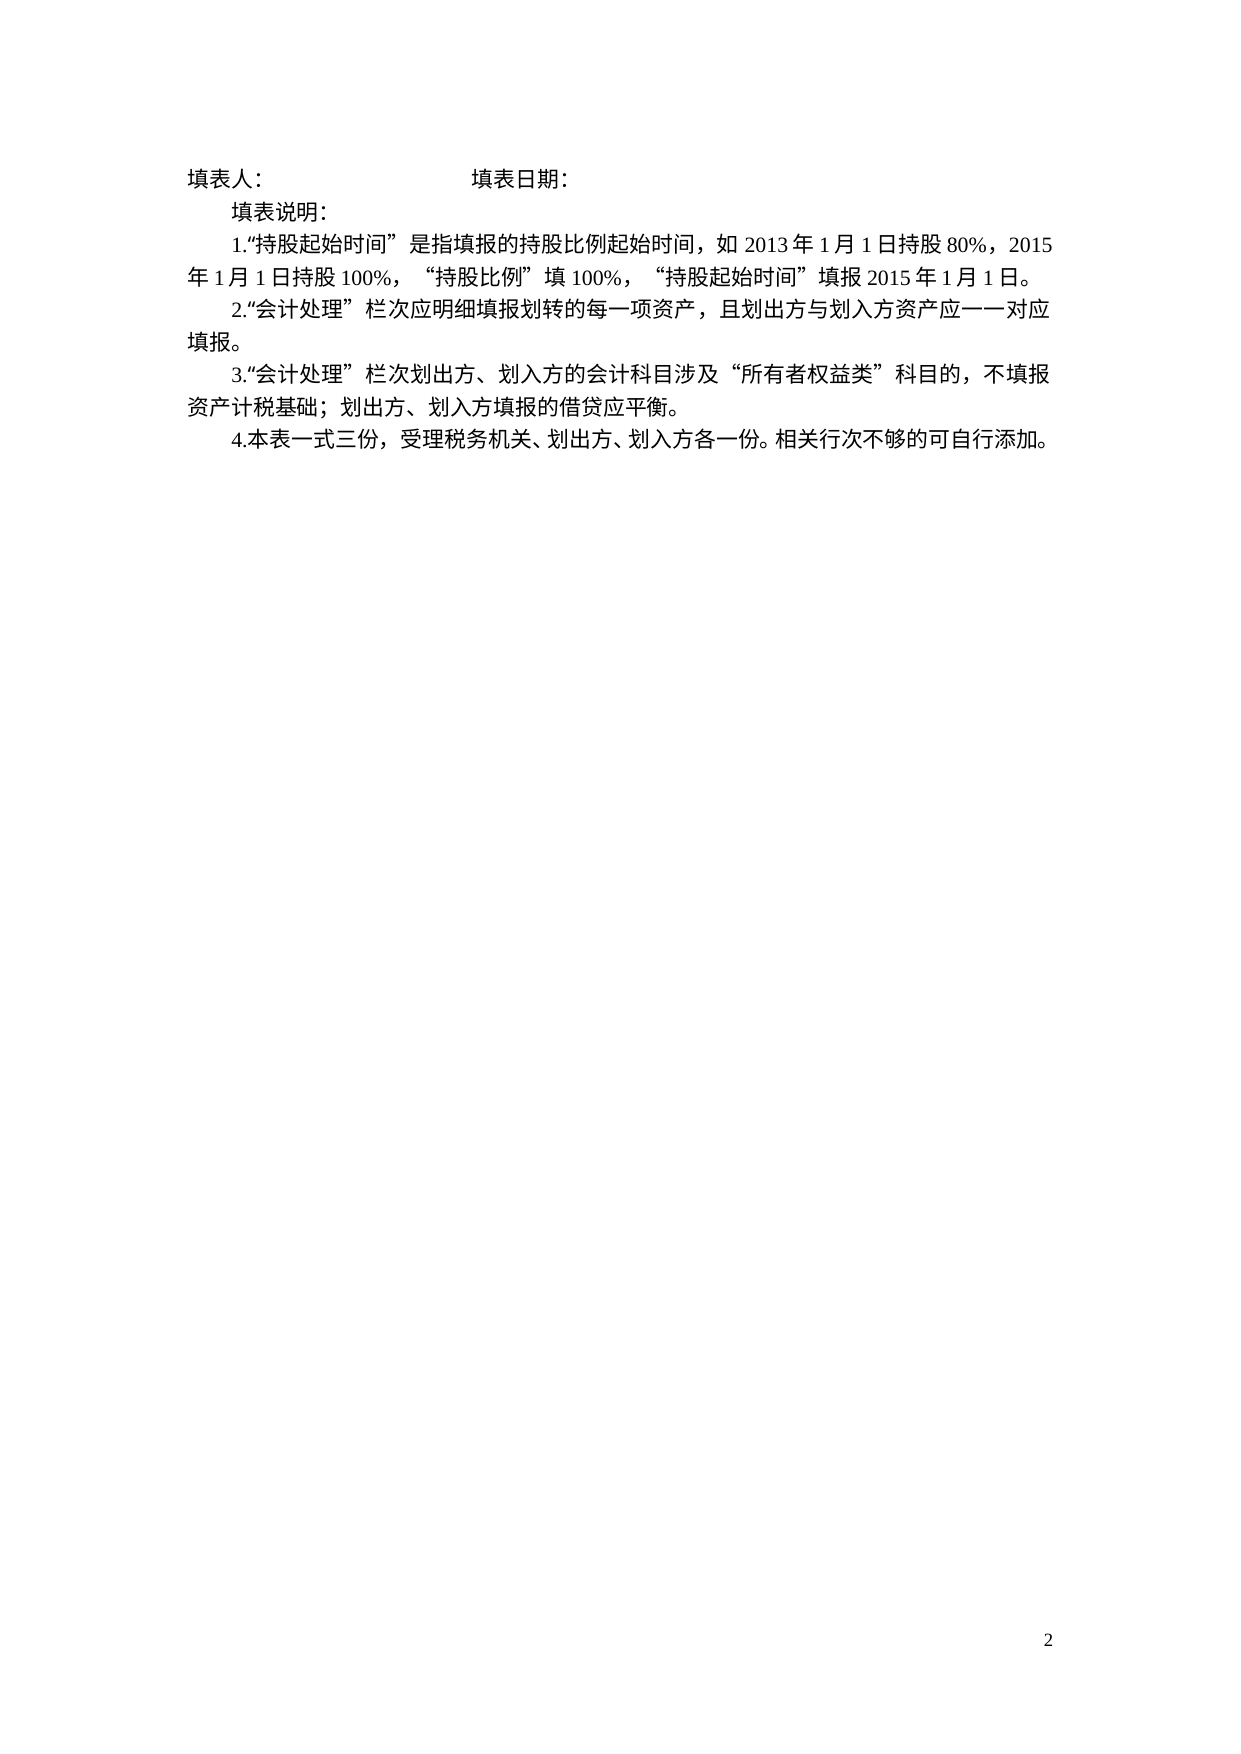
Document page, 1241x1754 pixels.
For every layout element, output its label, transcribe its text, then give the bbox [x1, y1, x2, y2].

text 3.“会计处理”栏次划出方、划入方的会计科目涉及“所有者权益类”科目的，不填报资产计税基础；划出方、划入方填报的借贷应平衡。 [187, 357, 1053, 422]
text 填表人： 填表日期： [187, 162, 1053, 194]
text 1.“持股起始时间”是指填报的持股比例起始时间，如2013年1月1日持股80%，2015年1月1日持股100%，“持股比例”填100%，“持股起始时间”填报2015年1月1日。 [187, 227, 1053, 292]
text 2.“会计处理”栏次应明细填报划转的每一项资产，且划出方与划入方资产应一一对应填报。 [187, 292, 1053, 357]
text 填表说明： [187, 194, 1053, 227]
text 4.本表一式三份，受理税务机关、划出方、划入方各一份。相关行次不够的可自行添加。 [187, 422, 1053, 487]
